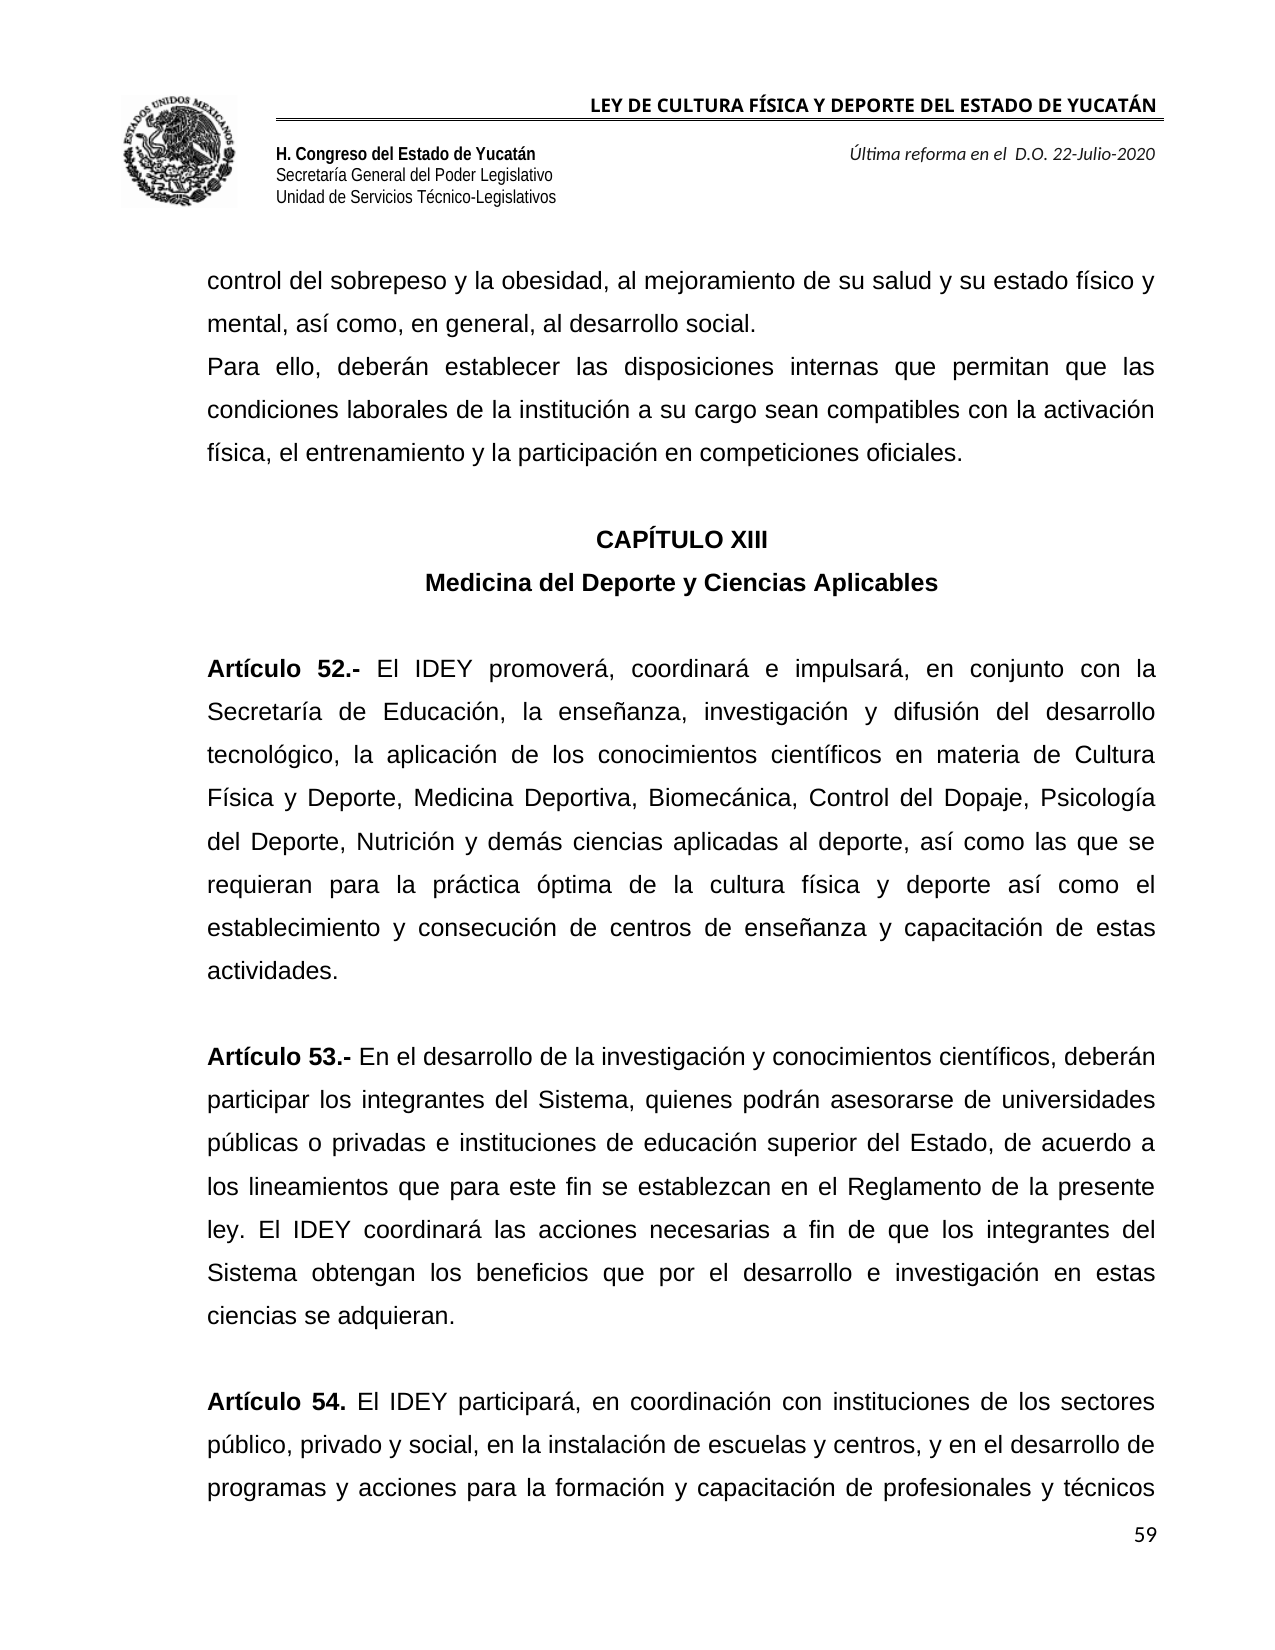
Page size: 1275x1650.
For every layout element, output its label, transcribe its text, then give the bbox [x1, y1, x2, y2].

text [207, 266, 1157, 338]
text CAPÍTULO XIII [207, 524, 1157, 553]
text Medicina del Deporte y Ciencias Aplicables [207, 568, 1157, 596]
text Artículo 53.- En el desarrollo de la investigación y conocimientos científicos, deberán participar los integrantes del Sistema, quienes podrán asesorarse de universidades públicas o privadas e instituciones de educación superior del Estado, de acuerdo a los lineamientos que para este fin se establezcan en el Reglamento de la presente ley. El IDEY coordinará las acciones necesarias a fin de que los integrantes del Sistema obtengan los beneficios que por el desarrollo e investigación en estas ciencias se adquieran. [207, 1042, 1157, 1329]
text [207, 1387, 1157, 1502]
text Para ello, deberán establecer las disposiciones internas que permitan que las condiciones laborales de la institución a su cargo sean compatibles con la activación física, el entrenamiento y la participación en competiciones oficiales. [207, 352, 1157, 467]
text Artículo 52.- El IDEY promoverá, coordinará e impulsará, en conjunto con la Secretaría de Educación, la enseñanza, investigación y difusión del desarrollo tecnológico, la aplicación de los conocimientos científicos en materia de Cultura Física y Deporte, Medicina Deportiva, Biomecánica, Control del Dopaje, Psicología del Deporte, Nutrición y demás ciencias aplicadas al deporte, así como las que se requieran para la práctica óptima de la cultura física y deporte así como el establecimiento y consecución de centros de enseñanza y capacitación de estas actividades. [207, 654, 1157, 984]
